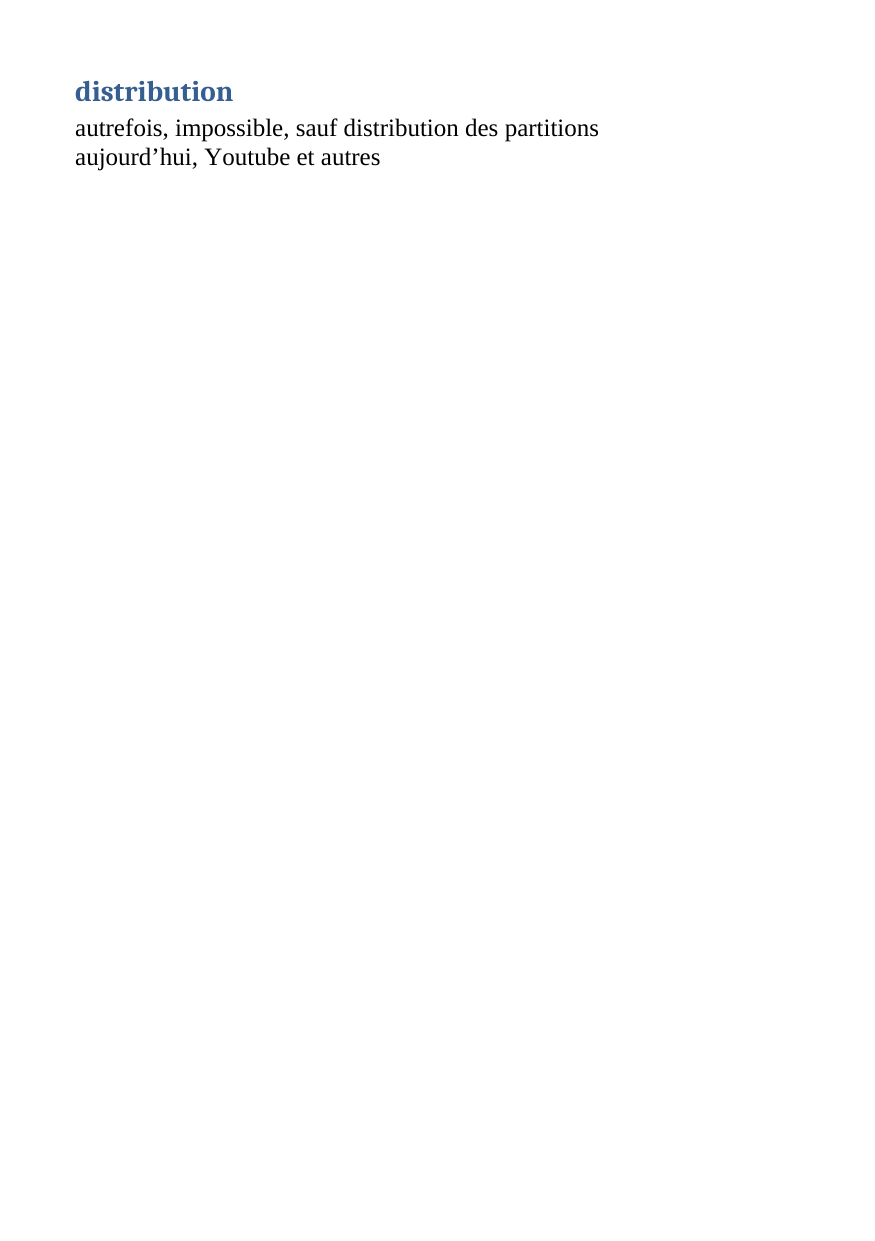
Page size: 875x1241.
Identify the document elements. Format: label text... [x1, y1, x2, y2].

subtitle distribution [75, 75, 799, 108]
text autrefois, impossible, sauf distribution des partitions aujourd’hui, Youtube et autres [75, 113, 799, 171]
